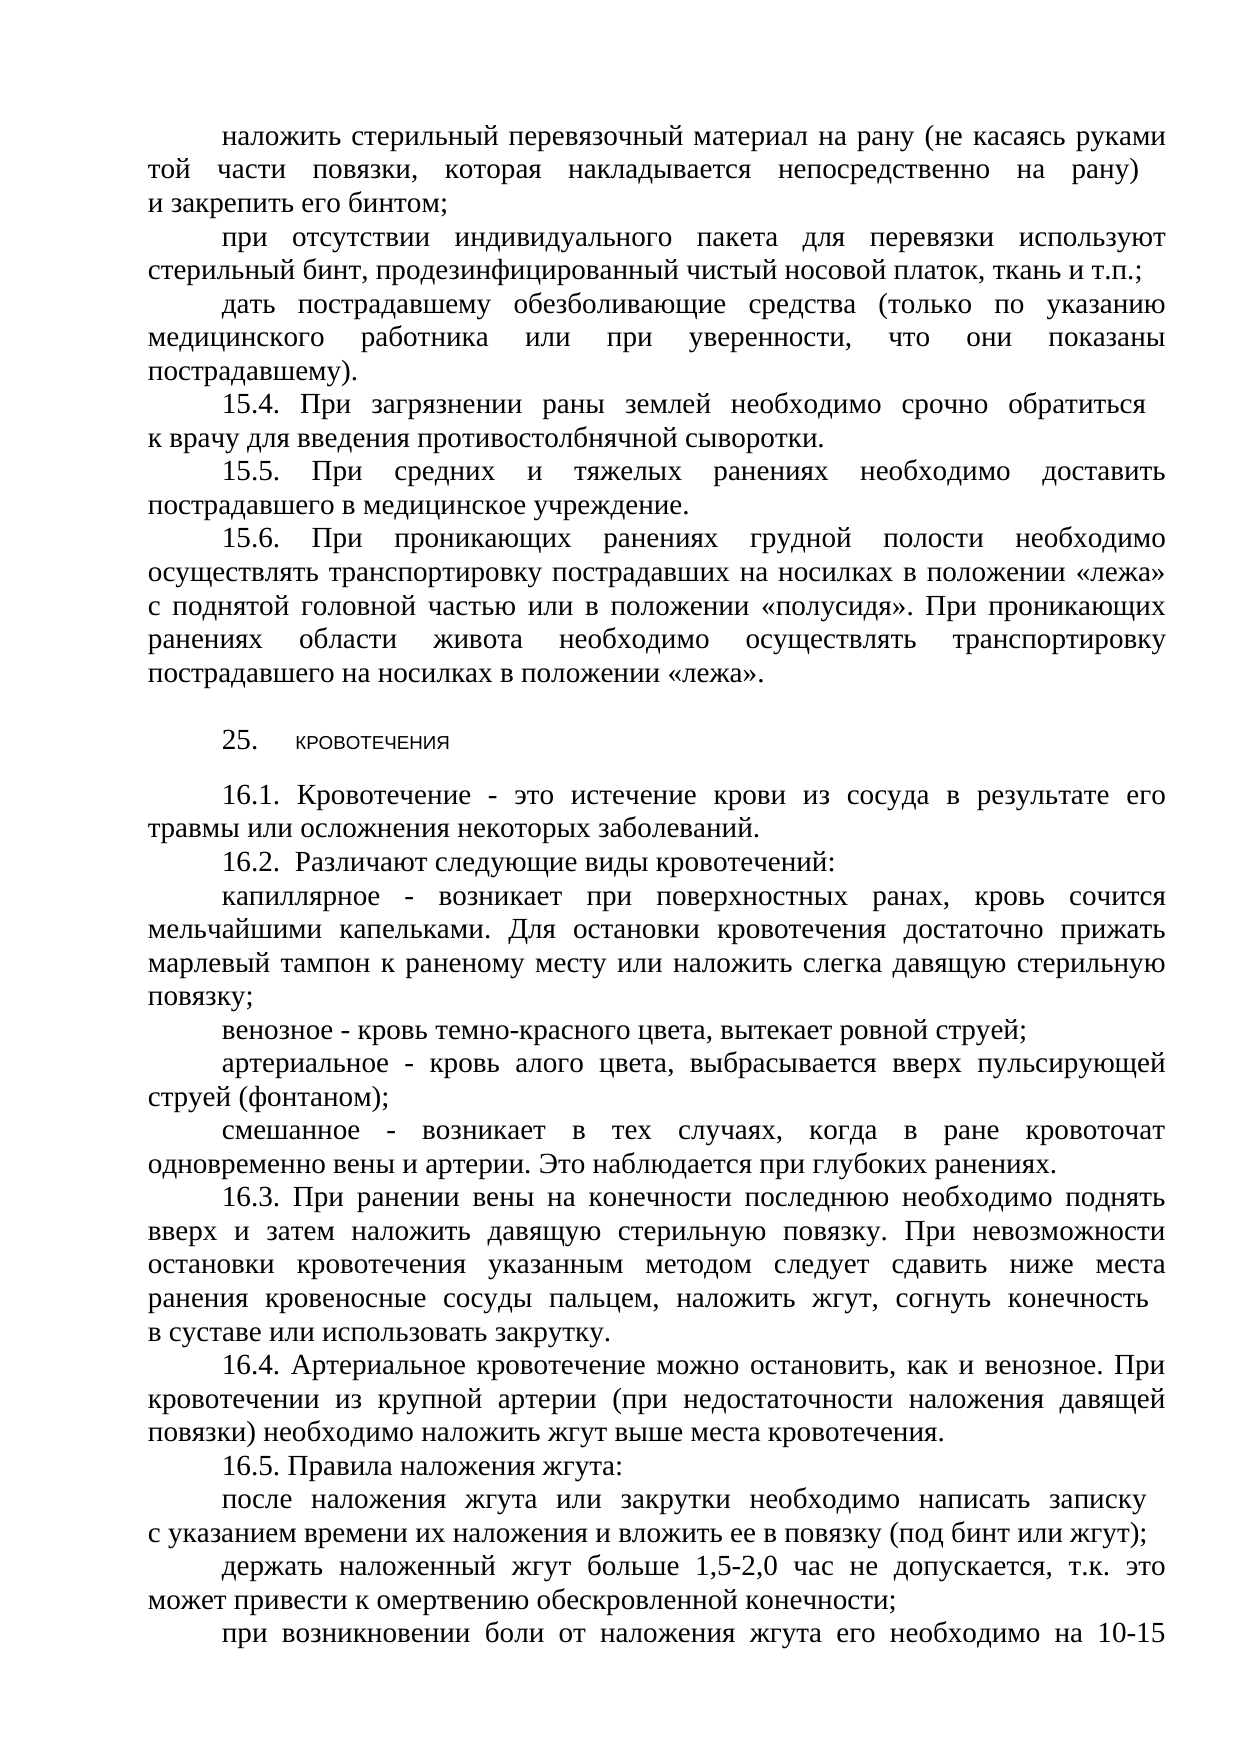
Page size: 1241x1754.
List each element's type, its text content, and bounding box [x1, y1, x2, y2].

text 16.3. При ранении вены на конечности последнюю необходимо поднять вверх и затем наложить давящую стерильную повязку. При невозможности остановки кровотечения указанным методом следует сдавить ниже места ранения кровеносные сосуды пальцем, наложить жгут, согнуть конечность в суставе или использовать закрутку. [148, 1179, 1167, 1347]
text 16.5. Правила наложения жгута: [148, 1448, 1167, 1481]
text венозное - кровь темно-красного цвета, вытекает ровной струей; [148, 1012, 1167, 1045]
text смешанное - возникает в тех случаях, когда в ране кровоточат одновременно вены и артерии. Это наблюдается при глубоких ранениях. [148, 1112, 1167, 1179]
text 15.5. При средних и тяжелых ранениях необходимо доставить пострадавшего в медицинское учреждение. [148, 453, 1167, 521]
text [148, 1616, 1167, 1649]
text 16.2. Различают следующие виды кровотечений: [148, 844, 1167, 878]
text 15.4. При загрязнении раны землей необходимо срочно обратиться к врачу для введения противостолбнячной сыворотки. [148, 386, 1167, 453]
text после наложения жгута или закрутки необходимо написать записку с указанием времени их наложения и вложить ее в повязку (под бинт или жгут); [148, 1481, 1167, 1548]
text артериальное - кровь алого цвета, выбрасывается вверх пульсирующей струей (фонтаном); [148, 1045, 1167, 1112]
text дать пострадавшему обезболивающие средства (только по указанию медицинского работника или при уверенности, что они показаны пострадавшему). [148, 286, 1167, 386]
text наложить стерильный перевязочный материал на рану (не касаясь руками той части повязки, которая накладывается непосредственно на рану) и закрепить его бинтом; [148, 118, 1167, 219]
text при отсутствии индивидуального пакета для перевязки используют стерильный бинт, продезинфицированный чистый носовой платок, ткань и т.п.; [148, 219, 1167, 286]
list КРОВОТЕЧЕНИЯ [148, 722, 1167, 755]
text держать наложенный жгут больше 1,5-2,0 час не допускается, т.к. это может привести к омертвению обескровленной конечности; [148, 1548, 1167, 1616]
text 16.1. Кровотечение - это истечение крови из сосуда в результате его травмы или осложнения некоторых заболеваний. [148, 777, 1167, 844]
text 15.6. При проникающих ранениях грудной полости необходимо осуществлять транспортировку пострадавших на носилках в положении «лежа» с поднятой головной частью или в положении «полусидя». При проникающих ранениях области живота необходимо осуществлять транспортировку пострадавшего на носилках в положении «лежа». [148, 521, 1167, 688]
text капиллярное - возникает при поверхностных ранах, кровь сочится мельчайшими капельками. Для остановки кровотечения достаточно прижать марлевый тампон к раненому месту или наложить слегка давящую стерильную повязку; [148, 878, 1167, 1012]
text 16.4. Артериальное кровотечение можно остановить, как и венозное. При кровотечении из крупной артерии (при недостаточности наложения давящей повязки) необходимо наложить жгут выше места кровотечения. [148, 1347, 1167, 1448]
